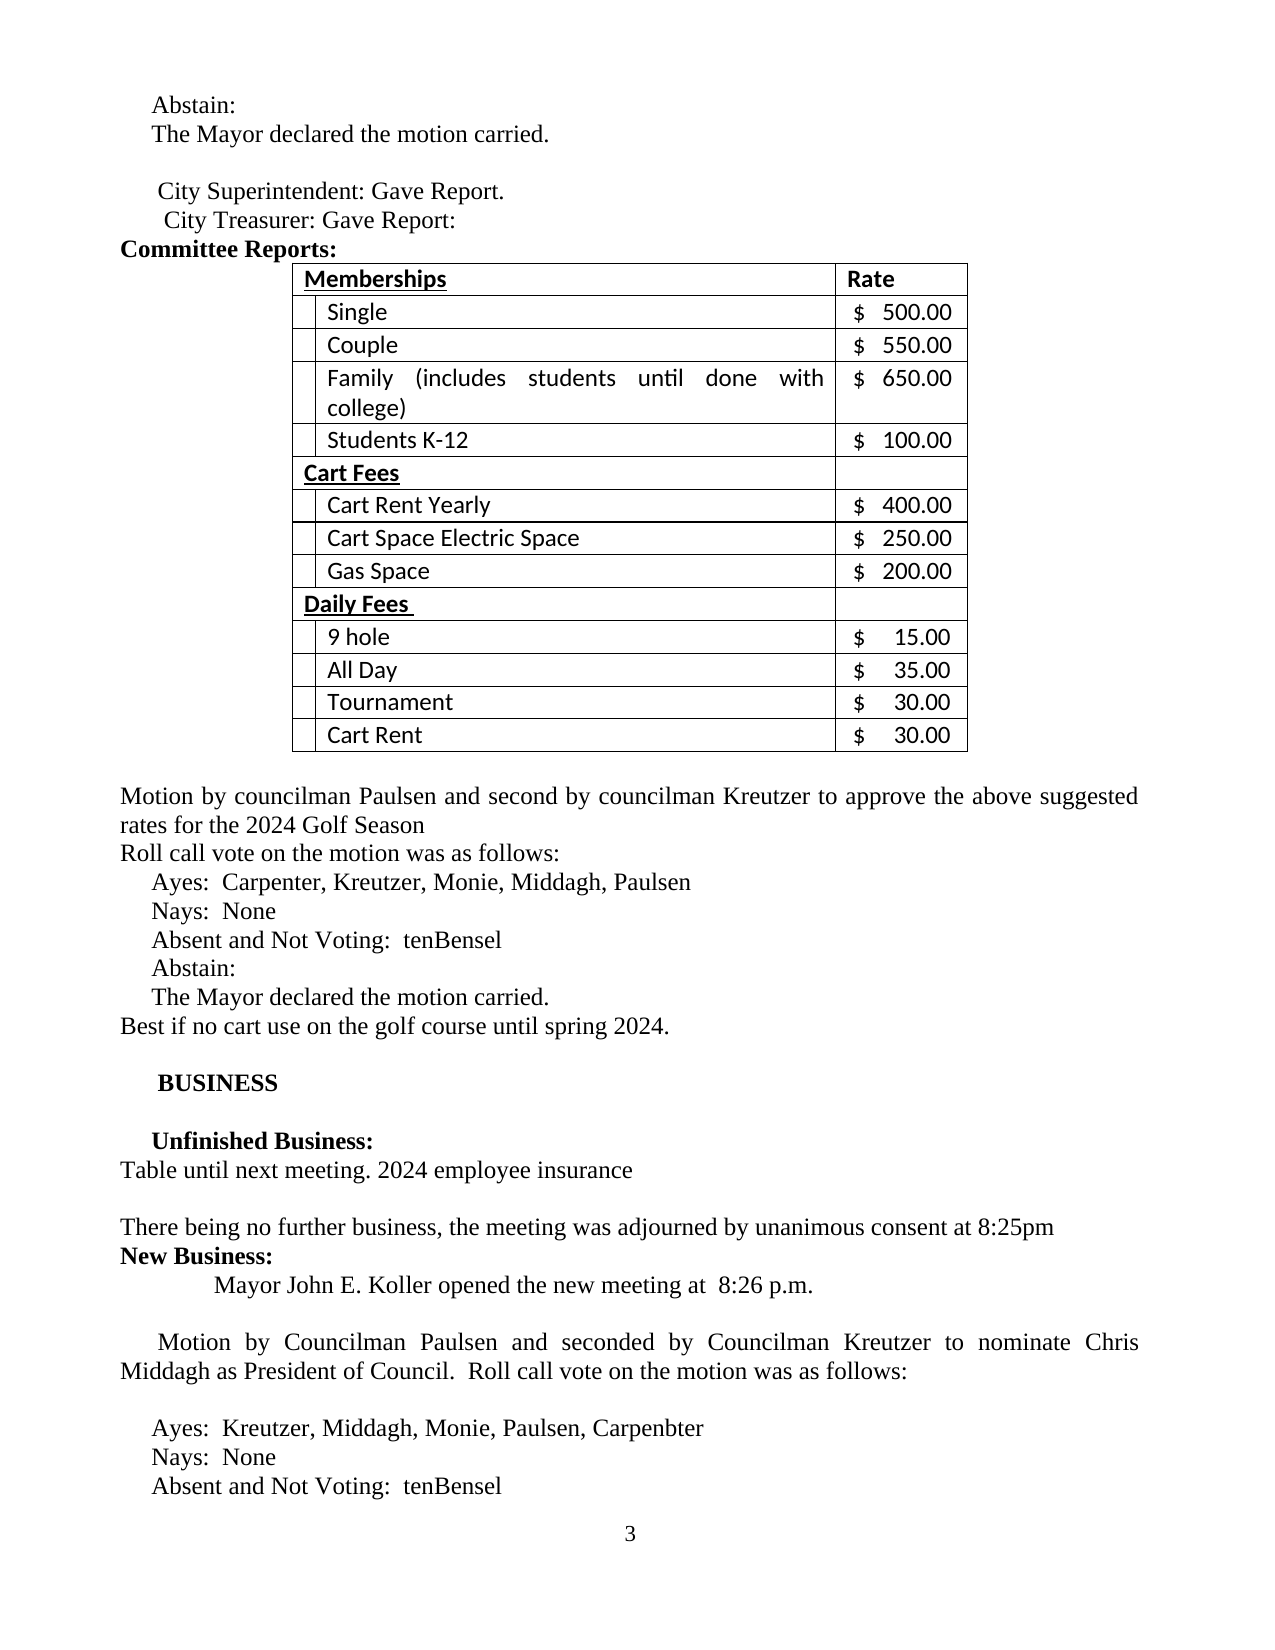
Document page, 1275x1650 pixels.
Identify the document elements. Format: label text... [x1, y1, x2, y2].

table_cell Tournament [316, 687, 835, 718]
table_cell All Day [316, 654, 835, 686]
text Nays: None [120, 896, 1140, 925]
table_cell Cart Space Electric Space [316, 523, 835, 554]
table_cell Cart Rent [316, 719, 835, 751]
table_cell [293, 687, 315, 718]
table_cell [293, 329, 315, 361]
text City Treasurer: Gave Report: [120, 205, 1140, 234]
table_cell $ 30.00 [836, 719, 967, 751]
text Mayor John E. Koller opened the new meeting at 8:26 p.m. [120, 1270, 1140, 1298]
table_cell [293, 555, 315, 587]
table_cell [293, 424, 315, 456]
table_cell 9 hole [316, 621, 835, 653]
text Best if no cart use on the golf course until spring 2024. [120, 1011, 1140, 1040]
text Unfinished Business: [120, 1126, 1140, 1155]
table_cell Single [316, 296, 835, 328]
table_cell [293, 490, 315, 521]
table_cell [836, 588, 967, 620]
text Abstain: [120, 90, 1140, 119]
table_cell [293, 719, 315, 751]
text New Business: [120, 1241, 1140, 1270]
table_cell Cart Fees [293, 457, 835, 489]
table_cell $ 30.00 [836, 687, 967, 718]
table_cell [293, 523, 315, 554]
table_cell $ 200.00 [836, 555, 967, 587]
table_cell $ 500.00 [836, 296, 967, 328]
table_cell [293, 362, 315, 423]
table_cell [836, 457, 967, 489]
text Abstain: [120, 953, 1140, 982]
text Absent and Not Voting: tenBensel [120, 1471, 1140, 1500]
text Committee Reports: [120, 234, 1140, 262]
table_cell Cart Rent Yearly [316, 490, 835, 521]
text Motion by councilman Paulsen and second by councilman Kreutzer to approve the above suggested rates for the 2024 Golf Season [120, 781, 1140, 838]
table_cell Couple [316, 329, 835, 361]
text Ayes: Kreutzer, Middagh, Monie, Paulsen, Carpenbter [120, 1413, 1140, 1442]
text Nays: None [120, 1442, 1140, 1471]
table_cell [293, 621, 315, 653]
table_header Memberships [293, 264, 835, 295]
table_cell Gas Space [316, 555, 835, 587]
text Motion by Councilman Paulsen and seconded by Councilman Kreutzer to nominate Chris Middagh as President of Council. Roll call vote on the motion was as follows: [120, 1327, 1140, 1385]
text City Superintendent: Gave Report. [120, 176, 1140, 205]
table_cell $ 650.00 [836, 362, 967, 423]
text Roll call vote on the motion was as follows: [120, 838, 1140, 867]
table_cell Students K-12 [316, 424, 835, 456]
table_header Rate [836, 264, 967, 295]
table_cell $ 400.00 [836, 490, 967, 521]
table_cell Daily Fees [293, 588, 835, 620]
table_cell [293, 654, 315, 686]
text Absent and Not Voting: tenBensel [120, 925, 1140, 953]
text Table until next meeting. 2024 employee insurance [120, 1155, 1140, 1183]
table_cell [293, 296, 315, 328]
text The Mayor declared the motion carried. [120, 119, 1140, 147]
text BUSINESS [120, 1068, 1140, 1097]
table_cell $ 250.00 [836, 523, 967, 554]
table_cell $ 35.00 [836, 654, 967, 686]
text The Mayor declared the motion carried. [120, 982, 1140, 1011]
text Ayes: Carpenter, Kreutzer, Monie, Middagh, Paulsen [120, 867, 1140, 896]
table_cell $ 100.00 [836, 424, 967, 456]
table_cell $ 550.00 [836, 329, 967, 361]
table_cell $ 15.00 [836, 621, 967, 653]
text There being no further business, the meeting was adjourned by unanimous consent at 8:25pm [120, 1212, 1140, 1241]
table_cell Family (includes students until done with college) [316, 362, 835, 423]
